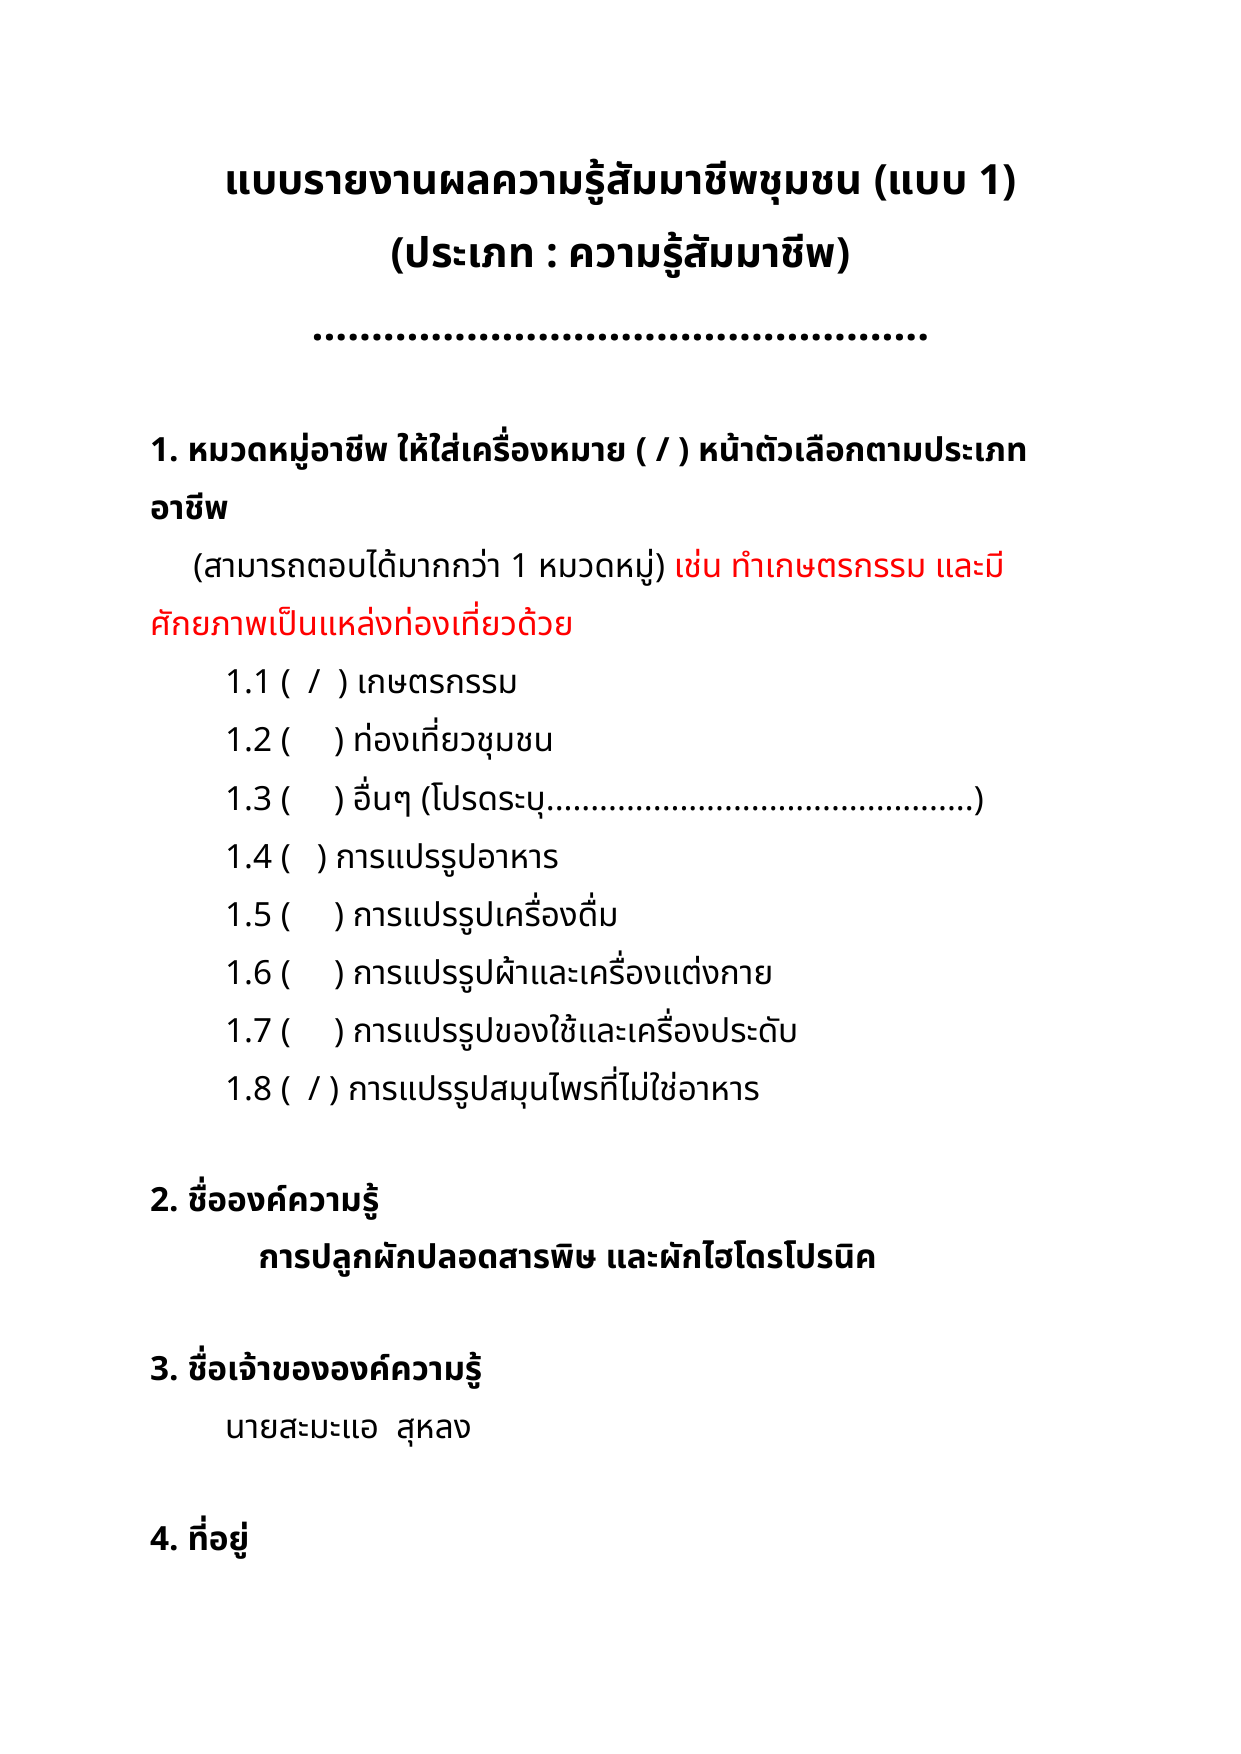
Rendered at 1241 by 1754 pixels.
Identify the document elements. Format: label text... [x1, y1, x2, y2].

text (ประเภท : ความรู้สัมมาชีพ) [150, 223, 1090, 286]
text 1.3 ( ) อื่นๆ (โปรดระบุ................................................) [150, 774, 1090, 825]
text .................................................... [150, 296, 1090, 352]
text (สามารถตอบได้มากกว่า 1 หมวดหมู่) เช่น ทำเกษตรกรรม และมีศักยภาพเป็นแหล่งท่องเที่ยวด้วย [150, 542, 1090, 651]
text 1.7 ( ) การแปรรูปของใช้และเครื่องประดับ [150, 1007, 1090, 1057]
text การปลูกผักปลอดสารพิษ และผักไฮโดรโปรนิค [150, 1233, 1090, 1284]
text 1.4 ( ) การแปรรูปอาหาร [150, 832, 1090, 883]
text 1. หมวดหมู่อาชีพ ให้ใส่เครื่องหมาย ( / ) หน้าตัวเลือกตามประเภทอาชีพ [150, 426, 1090, 534]
text 1.8 ( / ) การแปรรูปสมุนไพรที่ไม่ใช่อาหาร [150, 1065, 1090, 1116]
text นายสะมะแอ สุหลง [150, 1403, 1090, 1453]
text 1.6 ( ) การแปรรูปผ้าและเครื่องแต่งกาย [150, 949, 1090, 999]
text 2. ชื่อองค์ความรู้ [150, 1175, 1090, 1226]
text 4. ที่อยู่ [150, 1514, 1090, 1565]
text 1.1 ( / ) เกษตรกรรม [150, 658, 1090, 709]
text 1.5 ( ) การแปรรูปเครื่องดื่ม [150, 891, 1090, 941]
text 3. ชื่อเจ้าขององค์ความรู้ [150, 1345, 1090, 1396]
text 1.2 ( ) ท่องเที่ยวชุมชน [150, 716, 1090, 767]
text แบบรายงานผลความรู้สัมมาชีพชุมชน (แบบ 1) [150, 150, 1090, 213]
